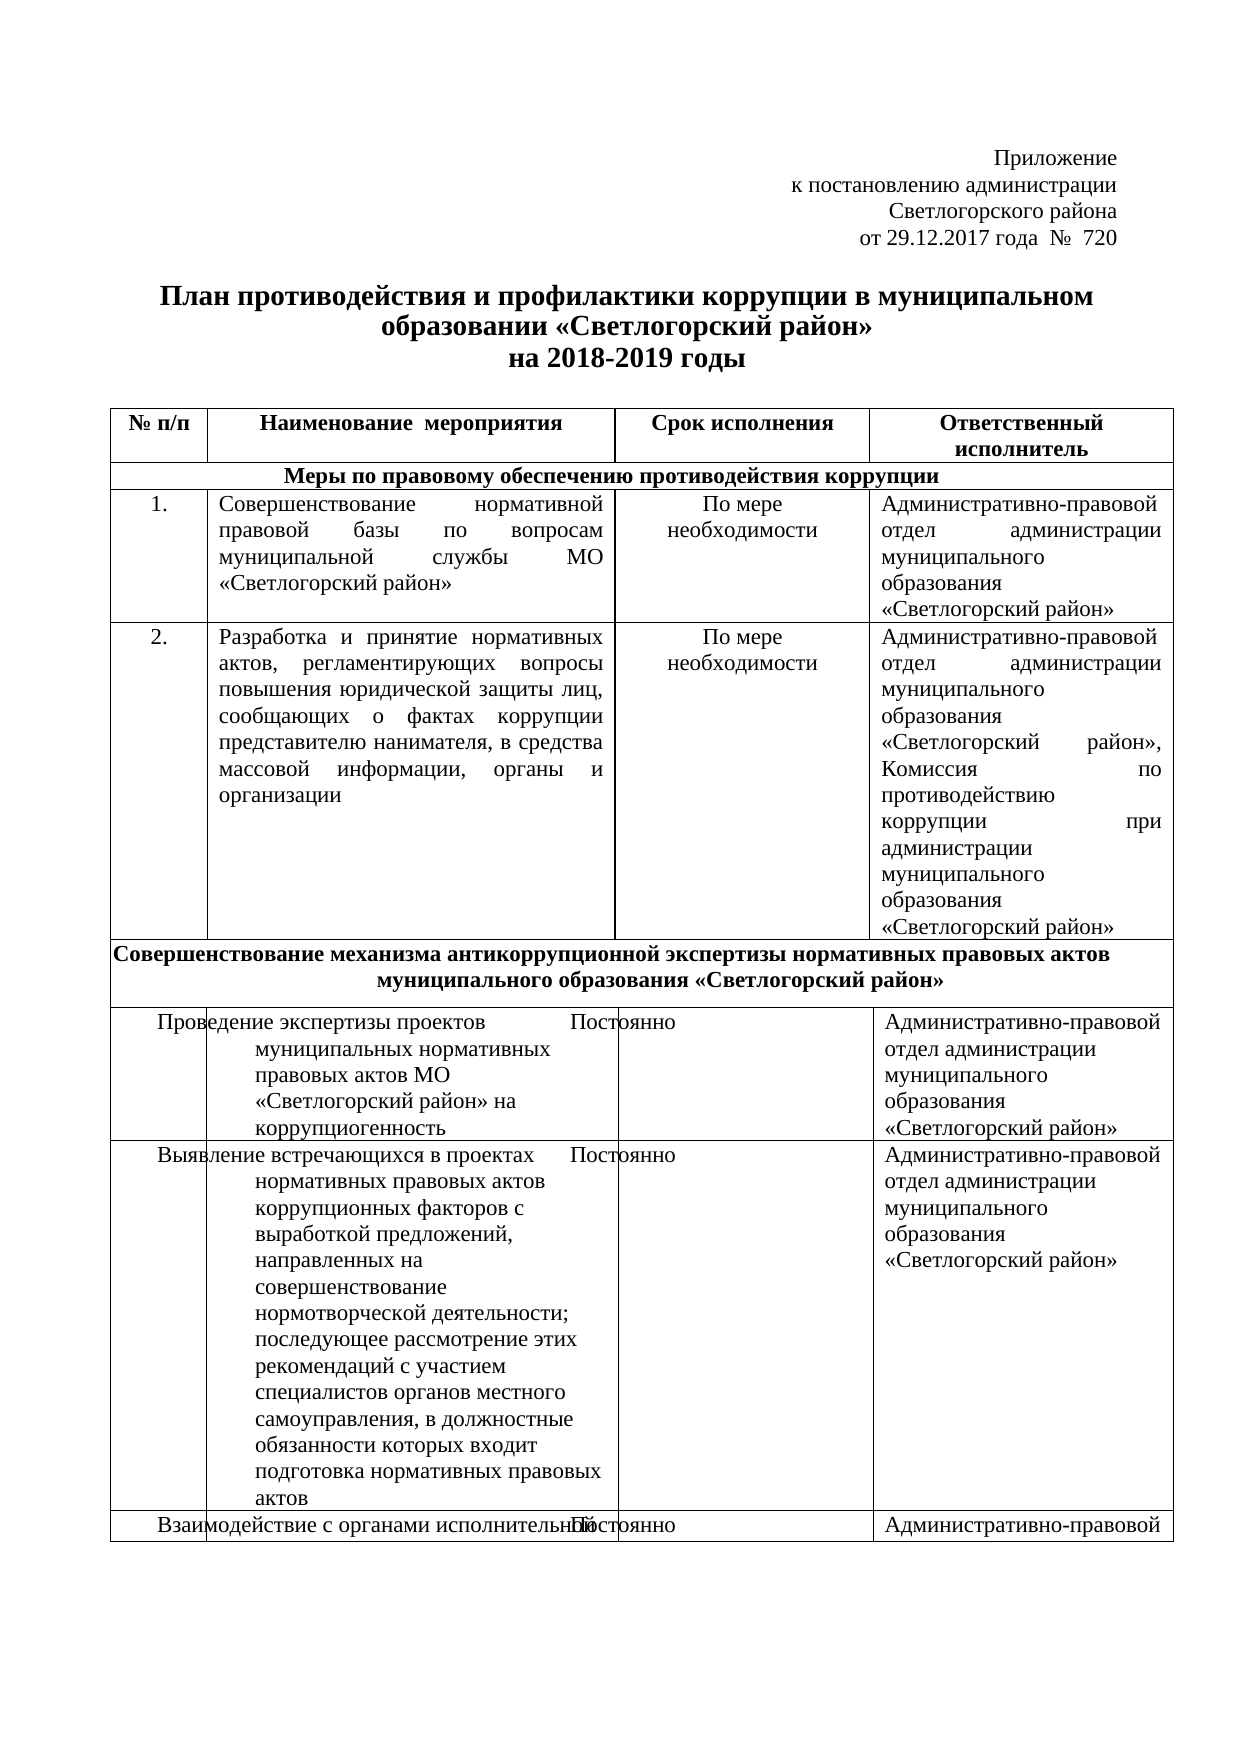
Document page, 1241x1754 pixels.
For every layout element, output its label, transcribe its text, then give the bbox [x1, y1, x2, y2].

table_cell По мере необходимости [616, 623, 869, 939]
table_cell Административно-правовой отдел администрации муниципального образования «Светлогорский район», Комиссия по противодействию коррупции при администрации муниципального образования «Светлогорский район» [870, 623, 1173, 939]
text План противодействия и профилактики коррупции в муниципальном образовании «Светлогорский район» [122, 282, 1132, 341]
table_header Ответственный исполнитель [870, 409, 1173, 462]
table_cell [207, 1511, 618, 1541]
table_cell Постоянно [619, 1511, 873, 1541]
table_cell Разработка и принятие нормативных актов, регламентирующих вопросы повышения юридической защиты лиц, сообщающих о фактах коррупции представителю нанимателя, в средства массовой информации, органы и организации [208, 623, 614, 939]
text к постановлению администрации [24, 171, 1117, 197]
table_cell 4. [111, 1141, 206, 1510]
text Приложение [24, 144, 1117, 171]
table_header № п/п [111, 409, 207, 462]
table_cell Постоянно [619, 1141, 873, 1510]
table_cell Административно-правовой отдел администрации муниципального образования «Светлогорский район» [870, 490, 1173, 622]
table_cell 1. [111, 490, 207, 622]
table_cell По мере необходимости [616, 490, 869, 622]
text Светлогорского района [24, 197, 1117, 223]
table_cell Совершенствование нормативной правовой базы по вопросам муниципальной службы МО «Светлогорский район» [208, 490, 614, 622]
table_cell Выявление встречающихся в проектах нормативных правовых актов коррупционных факторов с выработкой предложений, направленных на совершенствование нормотворческой деятельности; последующее рассмотрение этих рекомендаций с участием специалистов органов местного самоуправления, в должностные обязанности которых входит подготовка нормативных правовых актов [207, 1141, 618, 1510]
table_header Наименование мероприятия [208, 409, 614, 462]
table_cell 5. [111, 1511, 206, 1541]
text на 2018-2019 годы [122, 341, 1132, 374]
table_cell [874, 1511, 1173, 1541]
table_cell 3. [111, 1008, 206, 1140]
table_cell 2. [111, 623, 207, 939]
table_cell Административно-правовой отдел администрации муниципального образования «Светлогорский район» [874, 1141, 1173, 1510]
table_cell Проведение экспертизы проектов муниципальных нормативных правовых актов МО «Светлогорский район» на коррупциогенность [207, 1008, 618, 1140]
table_cell Постоянно [619, 1008, 873, 1140]
table_cell Меры по правовому обеспечению противодействия коррупции [111, 463, 1173, 489]
table_cell Административно-правовой отдел администрации муниципального образования «Светлогорский район» [874, 1008, 1173, 1140]
text от 29.12.2017 года № 720 [24, 223, 1117, 250]
table_cell Совершенствование механизма антикоррупционной экспертизы нормативных правовых актов муниципального образования «Светлогорский район» [111, 940, 1173, 1007]
table_header Срок исполнения [616, 409, 869, 462]
